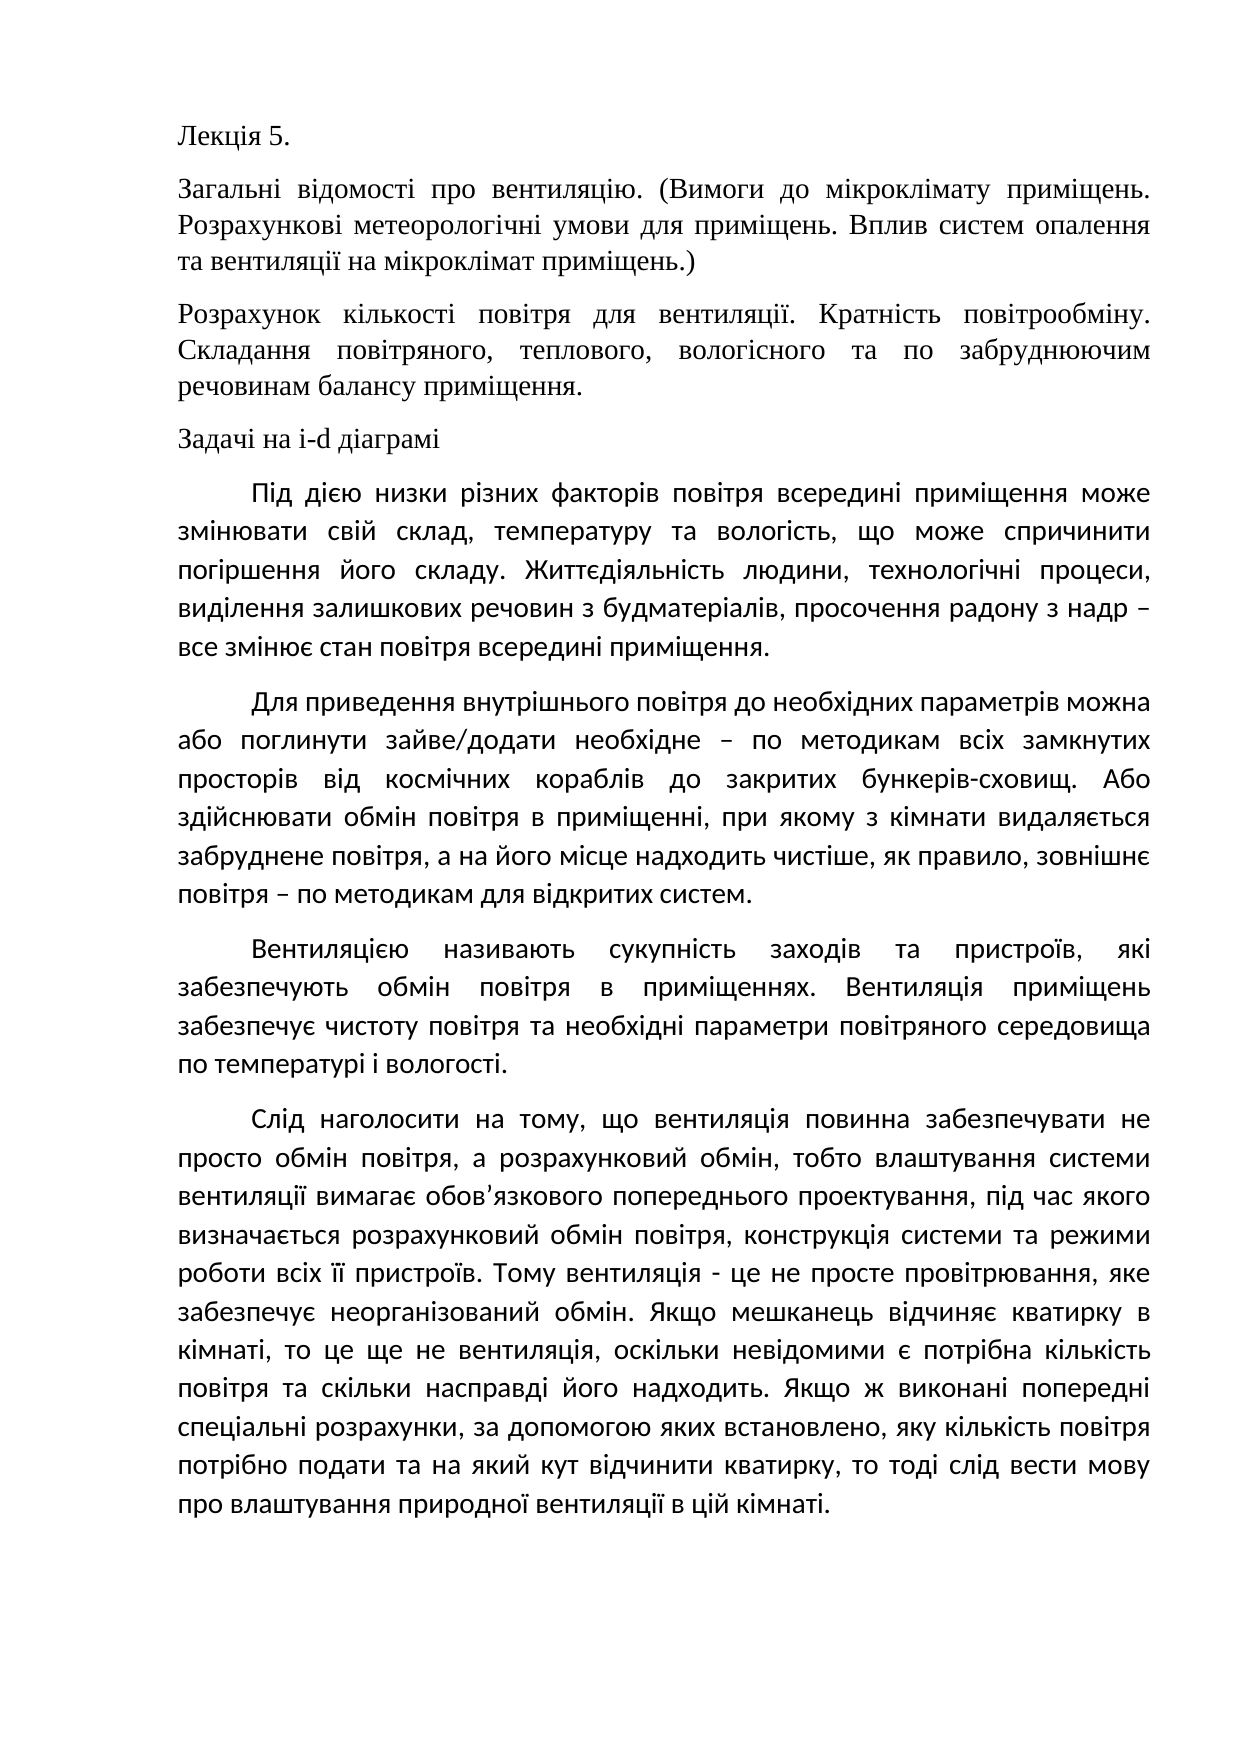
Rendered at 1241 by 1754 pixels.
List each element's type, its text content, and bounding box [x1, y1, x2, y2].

text Лекція 5. [177, 118, 1152, 152]
text Слід наголосити на тому, що вентиляція повинна забезпечувати не просто обмін повітря, а розрахунковий обмін, тобто влаштування системи вентиляції вимагає обов’язкового попереднього проектування, під час якого визначається розрахунковий обмін повітря, конструкція системи та режими роботи всіх її пристроїв. Тому вентиляція - це не просте провітрювання, яке забезпечує неорганізований обмін. Якщо мешканець відчиняє кватирку в кімнаті, то це ще не вентиляція, оскільки невідомими є потрібна кількість повітря та скільки насправді його надходить. Якщо ж виконані попередні спеціальні розрахунки, за допомогою яких встановлено, яку кількість повітря потрібно подати та на який кут відчинити кватирку, то тоді слід вести мову про влаштування природної вентиляції в цій кімнаті. [177, 1101, 1152, 1521]
text Розрахунок кількості повітря для вентиляції. Кратність повітрообміну. Складання повітряного, теплового, вологісного та по забруднюючим речовинам балансу приміщення. [177, 296, 1152, 402]
text Загальні відомості про вентиляцію. (Вимоги до мікроклімату приміщень. Розрахункові метеорологічні умови для приміщень. Вплив систем опалення та вентиляції на мікроклімат приміщень.) [177, 171, 1152, 277]
text Задачі на і-d діаграмі [177, 421, 1152, 455]
text Для приведення внутрішнього повітря до необхідних параметрів можна або поглинути зайве/додати необхідне – по методикам всіх замкнутих просторів від космічних кораблів до закритих бункерів-сховищ. Або здійснювати обмін повітря в приміщенні, при якому з кімнати видаляється забруднене повітря, а на його місце надходить чистіше, як правило, зовнішнє повітря – по методикам для відкритих систем. [177, 683, 1152, 911]
text Вентиляцією називають сукупність заходів та пристроїв, які забезпечують обмін повітря в приміщеннях. Вентиляція приміщень забезпечує чистоту повітря та необхідні параметри повітряного середовища по температурі і вологості. [177, 930, 1152, 1081]
text Під дією низки різних факторів повітря всередині приміщення може змінювати свій склад, температуру та вологість, що може спричинити погіршення його складу. Життєдіяльність людини, технологічні процеси, виділення залишкових речовин з будматеріалів, просочення радону з надр – все змінює стан повітря всередині приміщення. [177, 474, 1152, 663]
